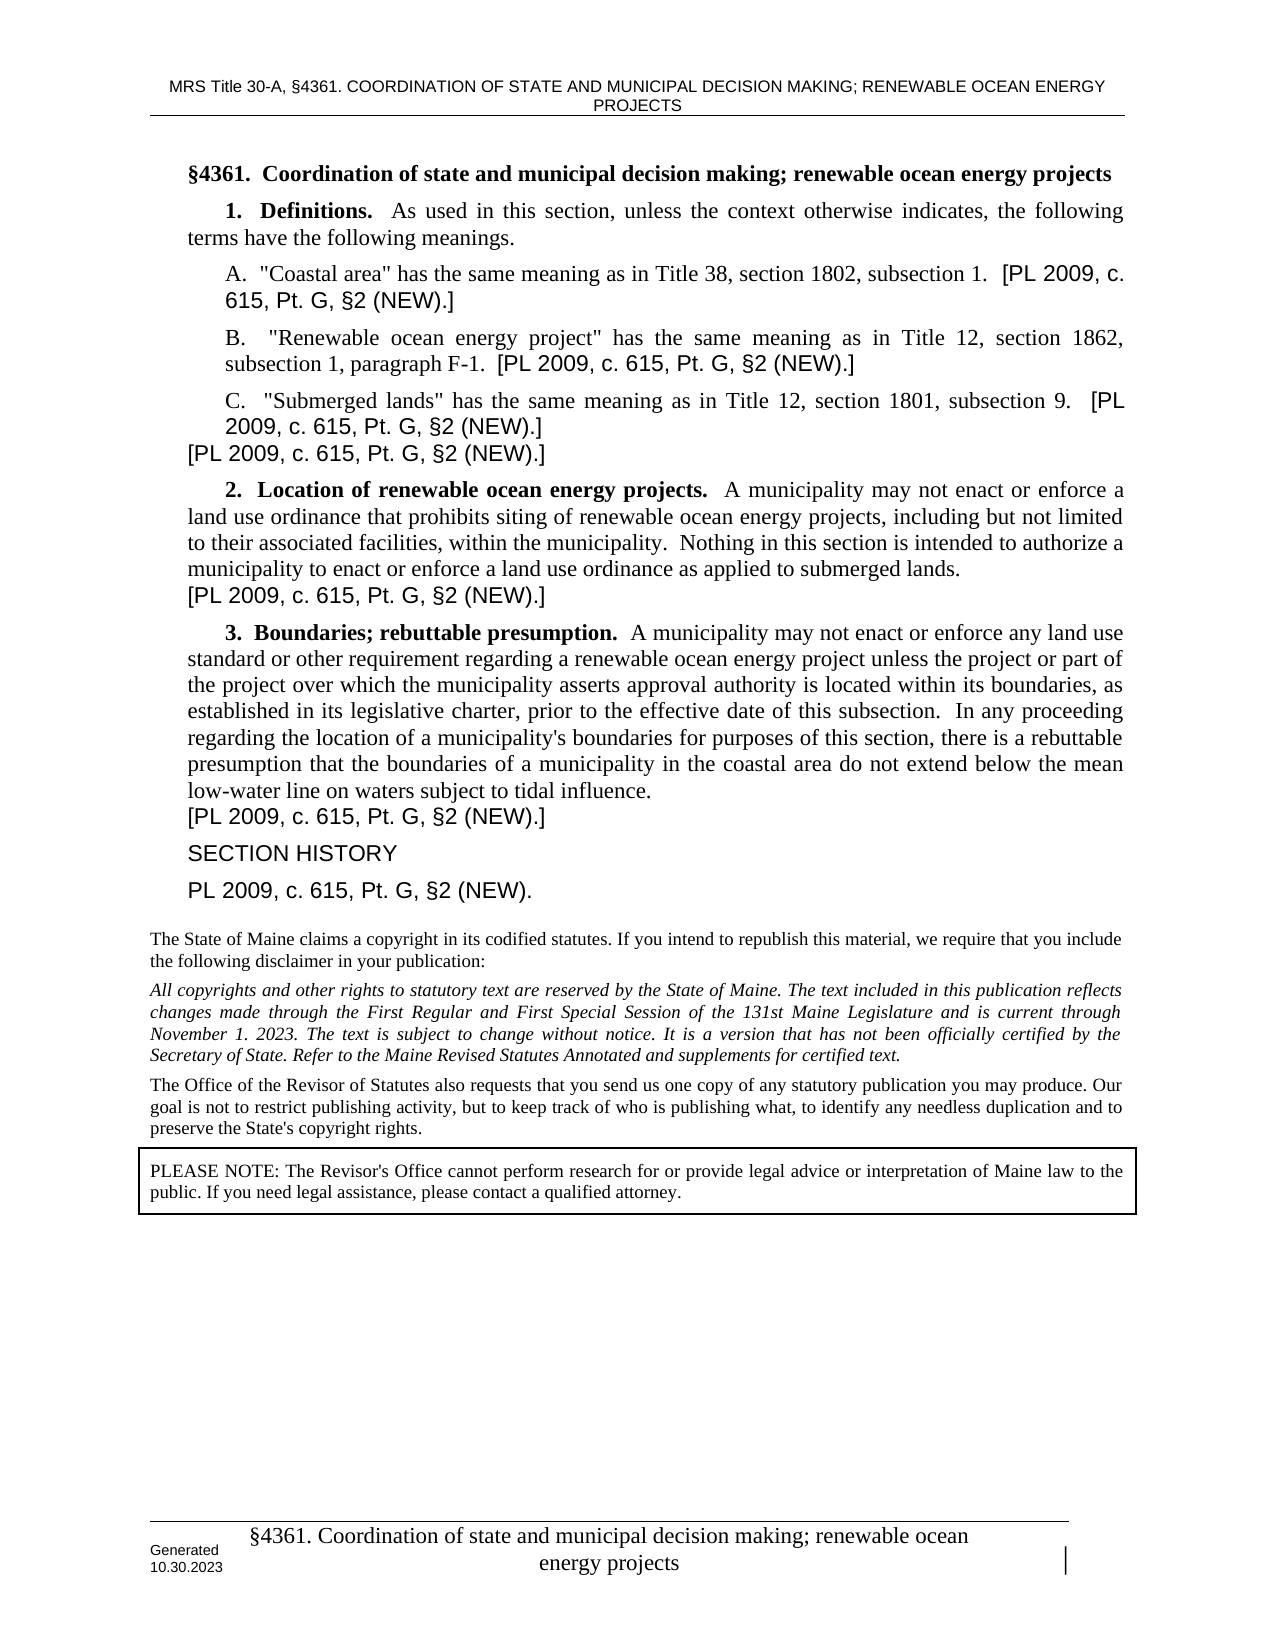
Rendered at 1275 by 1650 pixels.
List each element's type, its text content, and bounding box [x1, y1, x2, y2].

text SECTION HISTORY [187, 840, 1125, 866]
text [PL 2009, c. 615, Pt. G, §2 (NEW).] [187, 439, 1125, 466]
text PL 2009, c. 615, Pt. G, §2 (NEW). [187, 877, 1125, 903]
text 2. Location of renewable ocean energy projects. A municipality may not enact or enforce a land use ordinance that prohibits siting of renewable ocean energy projects, including but not limited to their associated facilities, within the municipality. Nothing in this section is intended to authorize a municipality to enact or enforce a land use ordinance as applied to submerged lands. [187, 476, 1125, 582]
text PLEASE NOTE: The Revisor's Office cannot perform research for or provide legal advice or interpretation of Maine law to the public. If you need legal assistance, please contact a qualified attorney. [140, 1149, 1135, 1213]
text All copyrights and other rights to statutory text are reserved by the State of Maine. The text included in this publication reflects changes made through the First Regular and First Special Session of the 131st Maine Legislature and is current through November 1. 2023 . The text is subject to change without notice. It is a version that has not been officially certified by the Secretary of State. Refer to the Maine Revised Statutes Annotated and supplements for certified text. [150, 979, 1125, 1066]
text B. "Renewable ocean energy project" has the same meaning as in Title 12, section 1862, subsection 1, paragraph F‑1. [PL 2009, c. 615, Pt. G, §2 (NEW).] [225, 323, 1125, 376]
text [PL 2009, c. 615, Pt. G, §2 (NEW).] [187, 803, 1125, 829]
text The State of Maine claims a copyright in its codified statutes. If you intend to republish this material, we require that you include the following disclaimer in your publication: [150, 928, 1125, 971]
text §4361. Coordination of state and municipal decision making; renewable ocean energy projects [187, 160, 1125, 187]
text 3. Boundaries; rebuttable presumption. A municipality may not enact or enforce any land use standard or other requirement regarding a renewable ocean energy project unless the project or part of the project over which the municipality asserts approval authority is located within its boundaries, as established in its legislative charter, prior to the effective date of this subsection. In any proceeding regarding the location of a municipality's boundaries for purposes of this section, there is a rebuttable presumption that the boundaries of a municipality in the coastal area do not extend below the mean low-water line on waters subject to tidal influence. [187, 618, 1125, 803]
text [PL 2009, c. 615, Pt. G, §2 (NEW).] [187, 582, 1125, 608]
text A. "Coastal area" has the same meaning as in Title 38, section 1802, subsection 1. [PL 2009, c. 615, Pt. G, §2 (NEW).] [225, 260, 1125, 313]
text C. "Submerged lands" has the same meaning as in Title 12, section 1801, subsection 9. [PL 2009, c. 615, Pt. G, §2 (NEW).] [225, 387, 1125, 439]
text The Office of the Revisor of Statutes also requests that you send us one copy of any statutory publication you may produce. Our goal is not to restrict publishing activity, but to keep track of who is publishing what, to identify any needless duplication and to preserve the State's copyright rights. [150, 1074, 1125, 1139]
text 1. Definitions. As used in this section, unless the context otherwise indicates, the following terms have the following meanings. [187, 197, 1125, 250]
